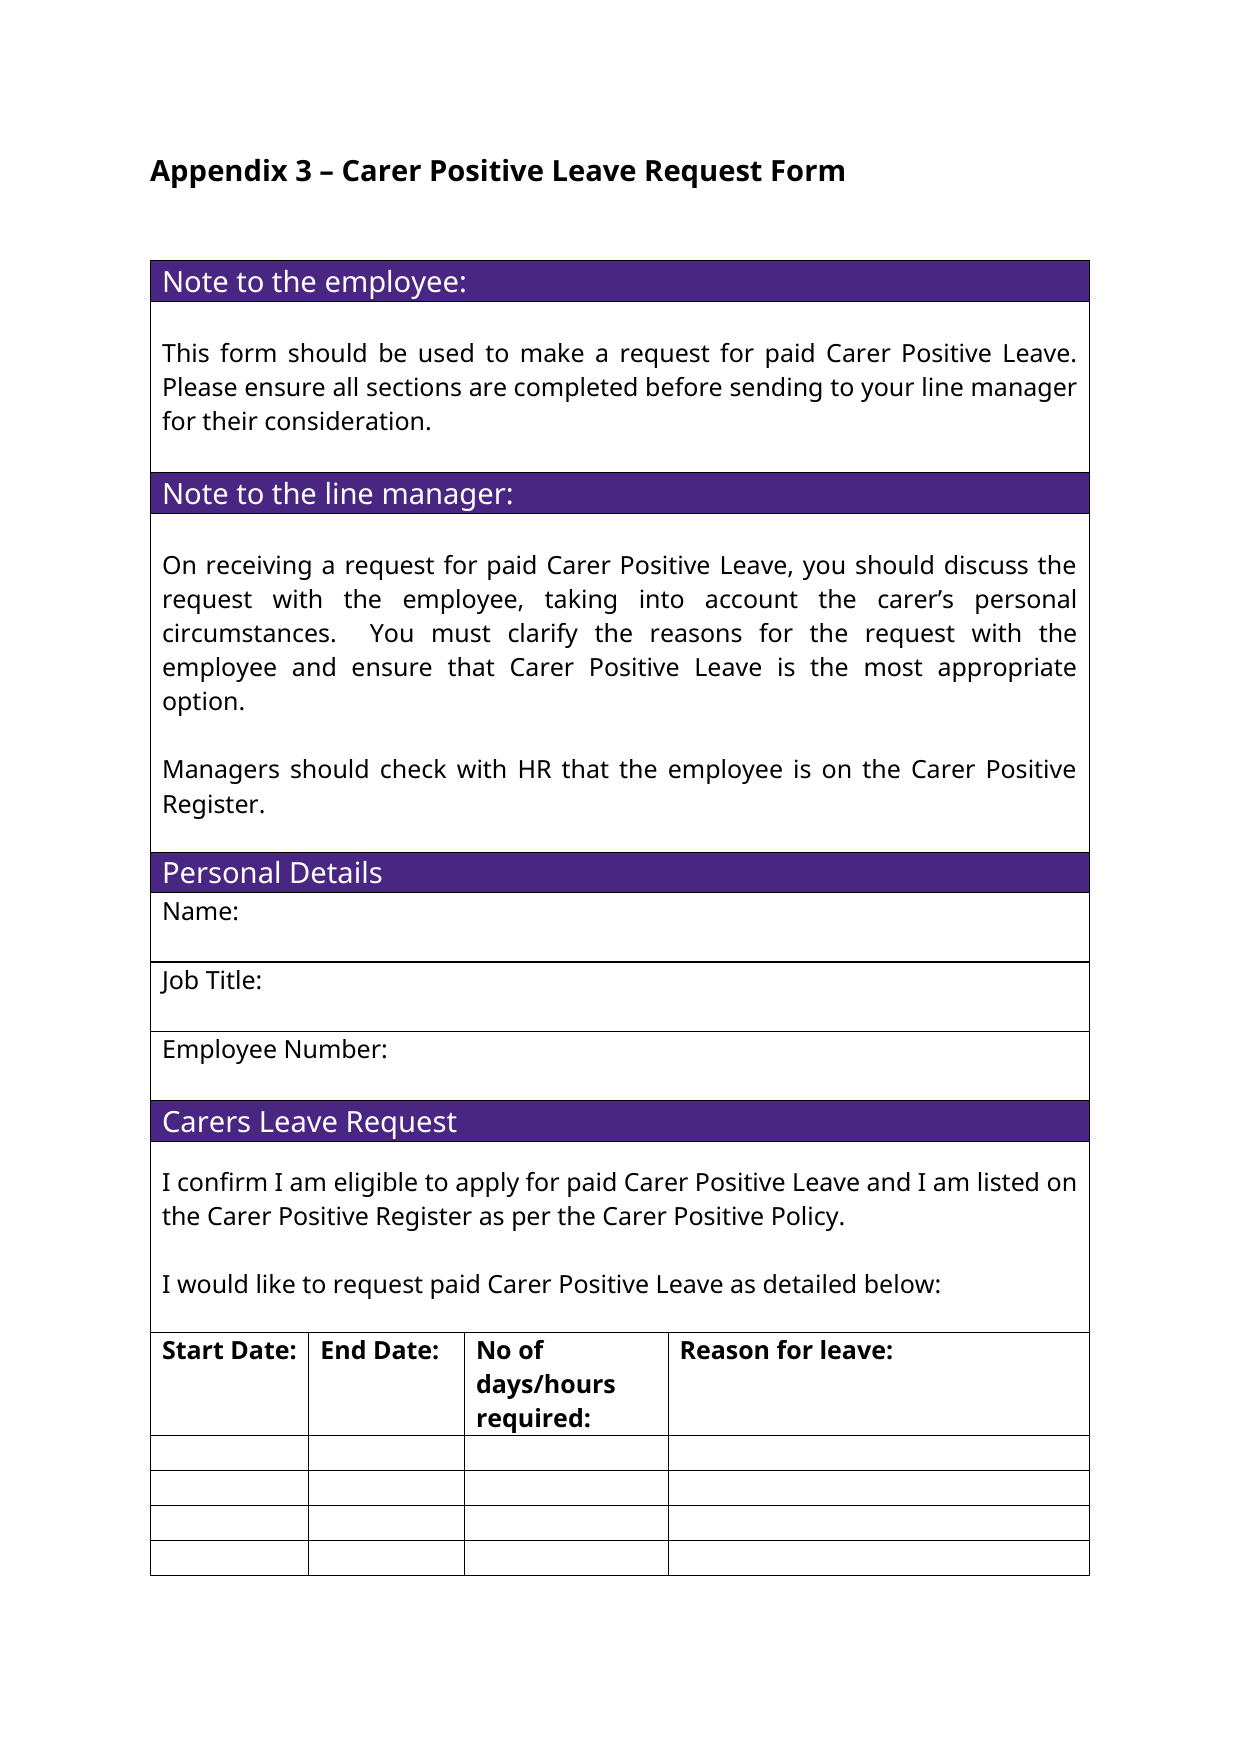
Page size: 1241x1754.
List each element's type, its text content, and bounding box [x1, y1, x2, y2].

table_cell Reason for leave: [669, 1333, 1089, 1435]
text Appendix 3 – Carer Positive Leave Request Form [150, 150, 1090, 190]
table_cell Name: [151, 893, 1089, 961]
table_cell [669, 1471, 1089, 1505]
table_cell [465, 1436, 668, 1470]
table_cell [465, 1506, 668, 1540]
table_cell [151, 1436, 308, 1470]
table_cell Carers Leave Request [151, 1101, 1089, 1141]
table_cell [309, 1541, 464, 1575]
table_cell Start Date: [151, 1333, 308, 1435]
table_cell [465, 1471, 668, 1505]
table_cell [309, 1436, 464, 1470]
table_cell [151, 1541, 308, 1575]
table_cell Employee Number: [151, 1032, 1089, 1100]
table_cell [151, 1506, 308, 1540]
table_cell [465, 1541, 668, 1575]
table_cell Note to the line manager: [151, 473, 1089, 513]
table_cell Job Title: [151, 963, 1089, 1031]
table_cell [309, 1471, 464, 1505]
table_cell [151, 1471, 308, 1505]
table_cell [669, 1541, 1089, 1575]
table_cell This form should be used to make a request for paid Carer Positive Leave. Please ensure all sections are completed before sending to your line manager for their consideration. [151, 302, 1089, 472]
table_cell Personal Details [151, 853, 1089, 892]
table_cell On receiving a request for paid Carer Positive Leave, you should discuss the request with the employee, taking into account the carer’s personal circumstances. You must clarify the reasons for the request with the employee and ensure that Carer Positive Leave is the most appropriate option. Managers should check with HR that the employee is on the Carer Positive Register. [151, 514, 1089, 852]
table_cell End Date: [309, 1333, 464, 1435]
table_cell No of days/hours required: [465, 1333, 668, 1435]
table_cell [669, 1506, 1089, 1540]
table_cell I confirm I am eligible to apply for paid Carer Positive Leave and I am listed on the Carer Positive Register as per the Carer Positive Policy. I would like to request paid Carer Positive Leave as detailed below: [151, 1142, 1089, 1332]
table_cell [309, 1506, 464, 1540]
table_header Note to the employee: [151, 261, 1089, 301]
table_cell [669, 1436, 1089, 1470]
